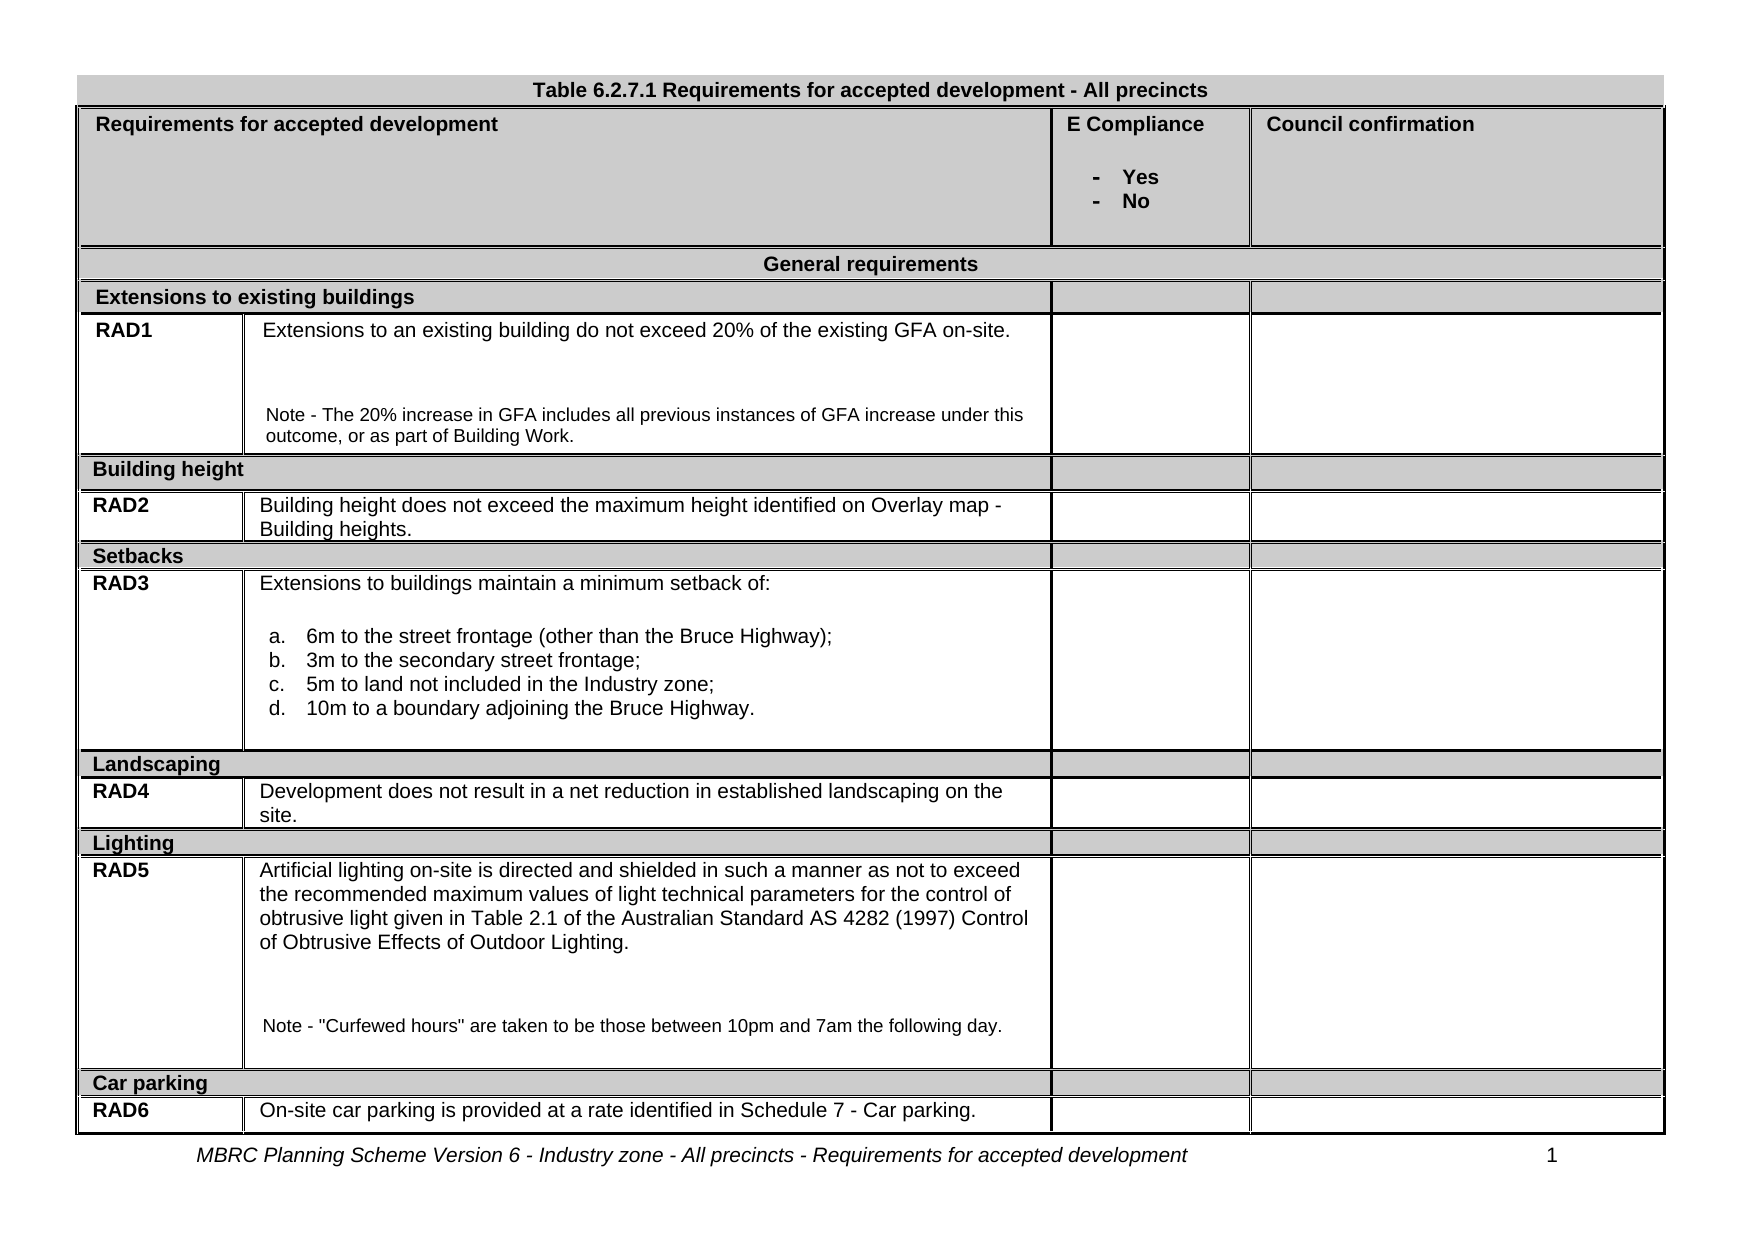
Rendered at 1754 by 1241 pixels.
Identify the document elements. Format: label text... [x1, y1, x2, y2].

table_cell [1252, 854, 1664, 1068]
table_cell [1053, 779, 1249, 827]
table_cell [1053, 282, 1249, 312]
table_cell [1252, 312, 1663, 453]
table_cell [1053, 493, 1249, 540]
table_cell Development does not result in a net reduction in established landscaping on the site. [245, 779, 1050, 827]
table_header Table 6.2.7.1 Requirements for accepted development - All precincts [77, 75, 1664, 105]
table_cell Extensions to buildings maintain a minimum setback of: 6m to the street frontage (other than the Bruce Highway); 3m to the secondary street frontage; 5m to land not included in the Industry zone; 10m to a boundary adjoining the Bruce Highway. [245, 571, 1050, 749]
table_cell Setbacks [79, 540, 1050, 567]
table_cell [1053, 831, 1249, 854]
table_cell Car parking [77, 1068, 1051, 1095]
table_cell [1051, 1098, 1251, 1132]
table_cell General requirements [79, 245, 1664, 278]
table_cell Building height does not exceed the maximum height identified on Overlay map - Building heights. [245, 493, 1050, 540]
table_cell [1252, 279, 1664, 312]
table_cell Extensions to existing buildings [79, 279, 1050, 312]
table_cell [1251, 1068, 1664, 1095]
table_cell Artificial lighting on-site is directed and shielded in such a manner as not to exceed the recommended maximum values of light technical parameters for the control of obtrusive light given in Table 2.1 of the Australian Standard AS 4282 (1997) Control of Obtrusive Effects of Outdoor Lighting. [245, 858, 1050, 1068]
table_cell [1053, 1071, 1249, 1095]
table_cell [1252, 749, 1663, 776]
table_cell RAD2 [79, 489, 242, 540]
table_cell Requirements for accepted development [79, 107, 1050, 245]
table_cell [1053, 571, 1249, 749]
table_cell RAD6 [77, 1095, 244, 1132]
table_cell Council confirmation [1252, 105, 1664, 245]
table_cell [1252, 827, 1664, 854]
table_cell [1252, 776, 1663, 827]
table_cell E Compliance Yes No [1053, 109, 1249, 245]
table_cell Landscaping [79, 749, 1050, 776]
table_cell On-site car parking is provided at a rate identified in Schedule 7 - Car parking. [244, 1098, 1051, 1132]
table_cell [1252, 568, 1664, 749]
table_cell [1252, 540, 1664, 567]
table_cell [1251, 1095, 1664, 1132]
table_cell Lighting [79, 827, 1050, 854]
table_cell Building height [79, 453, 1050, 489]
table_cell [1053, 315, 1249, 453]
table_cell [1053, 752, 1249, 776]
table_cell [1053, 544, 1249, 567]
table_cell [1252, 453, 1664, 489]
table_cell RAD1 [79, 312, 242, 453]
table_cell RAD3 [79, 568, 242, 749]
table_cell Extensions to an existing building do not exceed 20% of the existing GFA on-site. [245, 315, 1050, 453]
table_cell [1053, 457, 1249, 489]
table_cell [1053, 858, 1249, 1068]
table_cell RAD4 [79, 776, 242, 827]
table_cell RAD5 [79, 854, 242, 1068]
table_cell [1252, 489, 1664, 540]
